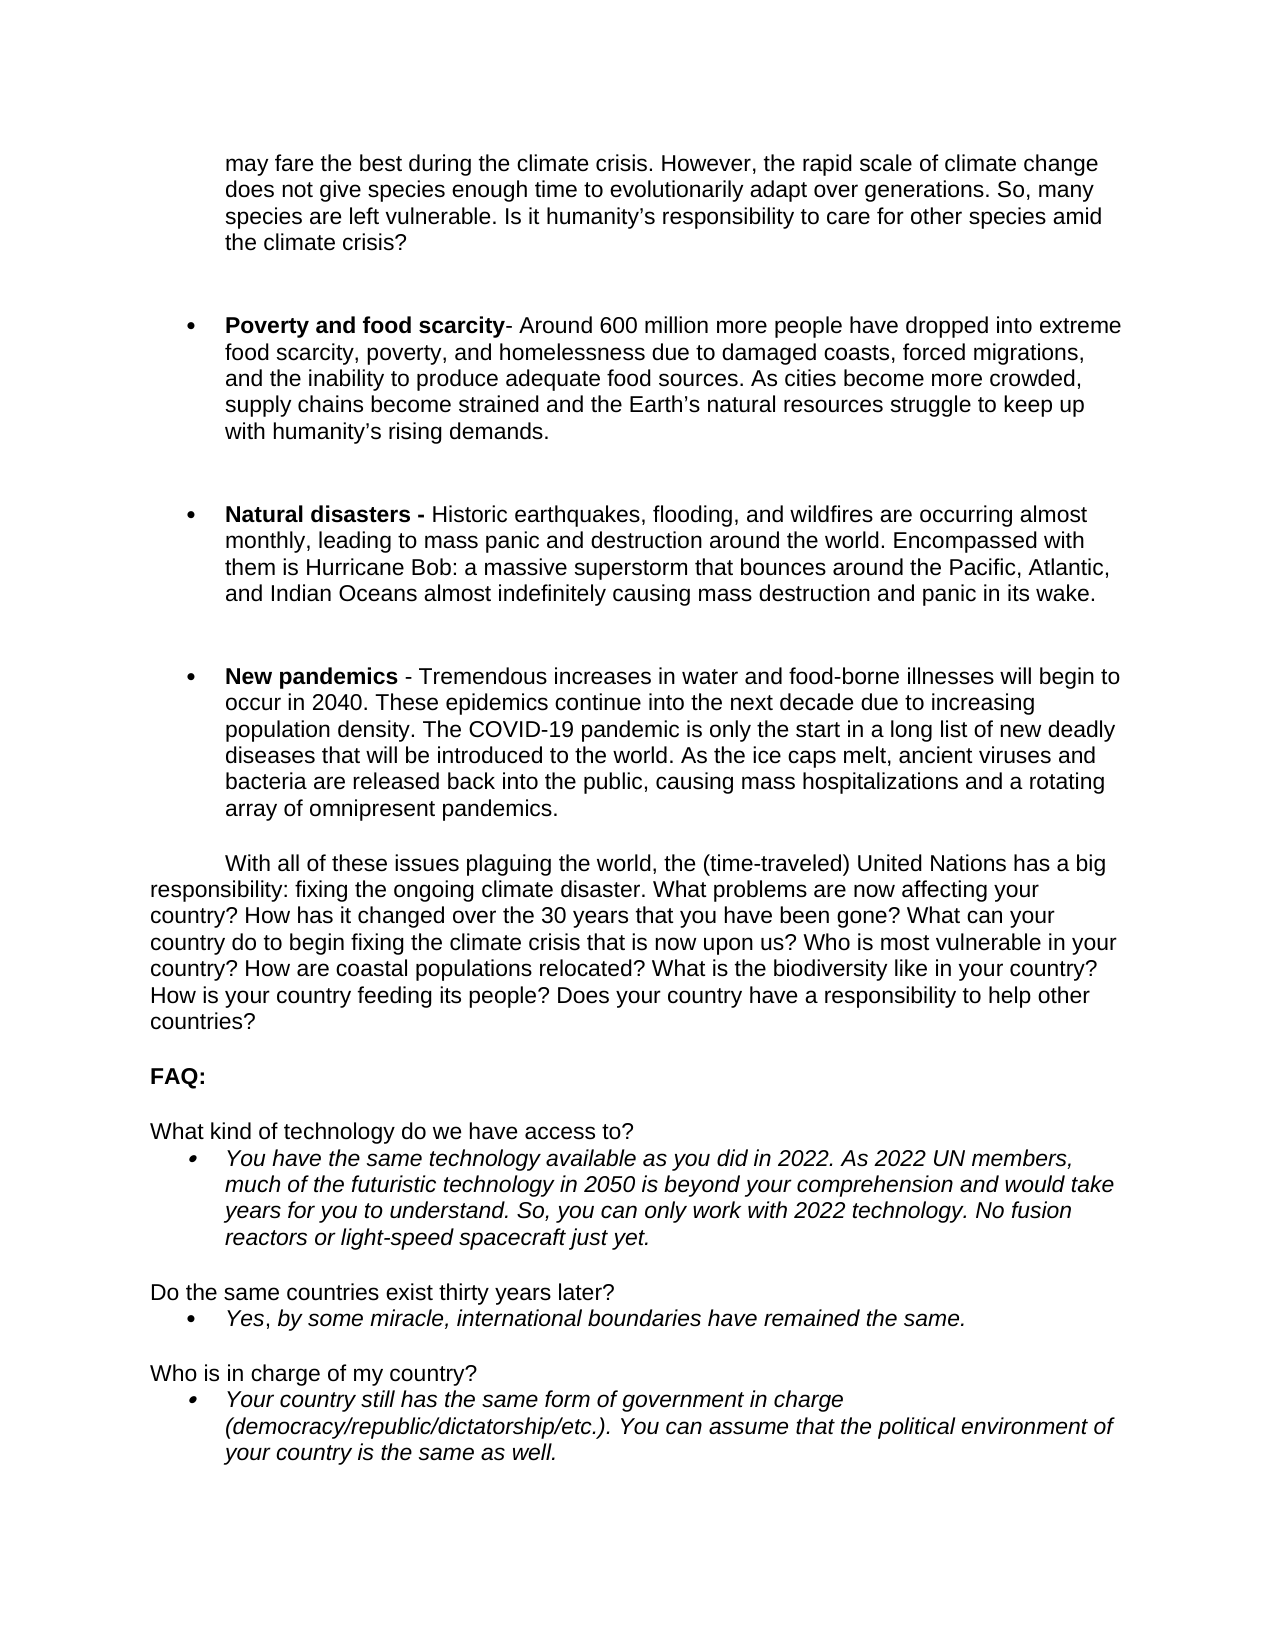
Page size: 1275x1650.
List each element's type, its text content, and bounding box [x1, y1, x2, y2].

list Poverty and food scarcity- Around 600 million more people have dropped into extreme food scarcity, poverty, and homelessness due to damaged coasts, forced migrations, and the inability to produce adequate food sources. As cities become more crowded, supply chains become strained and the Earth’s natural resources struggle to keep up with humanity’s rising demands. [187, 312, 1125, 444]
text Who is in charge of my country? [150, 1360, 1125, 1386]
list Natural disasters - Historic earthquakes, flooding, and wildfires are occurring almost monthly, leading to mass panic and destruction around the world. Encompassed with them is Hurricane Bob: a massive superstorm that bounces around the Pacific, Atlantic, and Indian Oceans almost indefinitely causing mass destruction and panic in its wake. [187, 501, 1125, 606]
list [187, 150, 1125, 255]
text Do the same countries exist thirty years later? [150, 1279, 1125, 1305]
text What kind of technology do we have access to? [150, 1118, 1125, 1144]
text FAQ: [150, 1063, 1125, 1089]
list Your country still has the same form of government in charge (democracy/republic/dictatorship/etc.). You can assume that the political environment of your country is the same as well. [187, 1386, 1125, 1466]
list Yes, by some miracle, international boundaries have remained the same. [187, 1305, 1125, 1331]
list You have the same technology available as you did in 2022. As 2022 UN members, much of the futuristic technology in 2050 is beyond your comprehension and would take years for you to understand. So, you can only work with 2022 technology. No fusion reactors or light-speed spacecraft just yet. [187, 1144, 1125, 1250]
list New pandemics - Tremendous increases in water and food-borne illnesses will begin to occur in 2040. These epidemics continue into the next decade due to increasing population density. The COVID-19 pandemic is only the start in a long list of new deadly diseases that will be introduced to the world. As the ice caps melt, ancient viruses and bacteria are released back into the public, causing mass hospitalizations and a rotating array of omnipresent pandemics. [187, 663, 1125, 821]
text With all of these issues plaguing the world, the (time-traveled) United Nations has a big responsibility: fixing the ongoing climate disaster. What problems are now affecting your country? How has it changed over the 30 years that you have been gone? What can your country do to begin fixing the climate crisis that is now upon us? Who is most vulnerable in your country? How are coastal populations relocated? What is the biodiversity like in your country? How is your country feeding its people? Does your country have a responsibility to help other countries? [150, 850, 1125, 1034]
